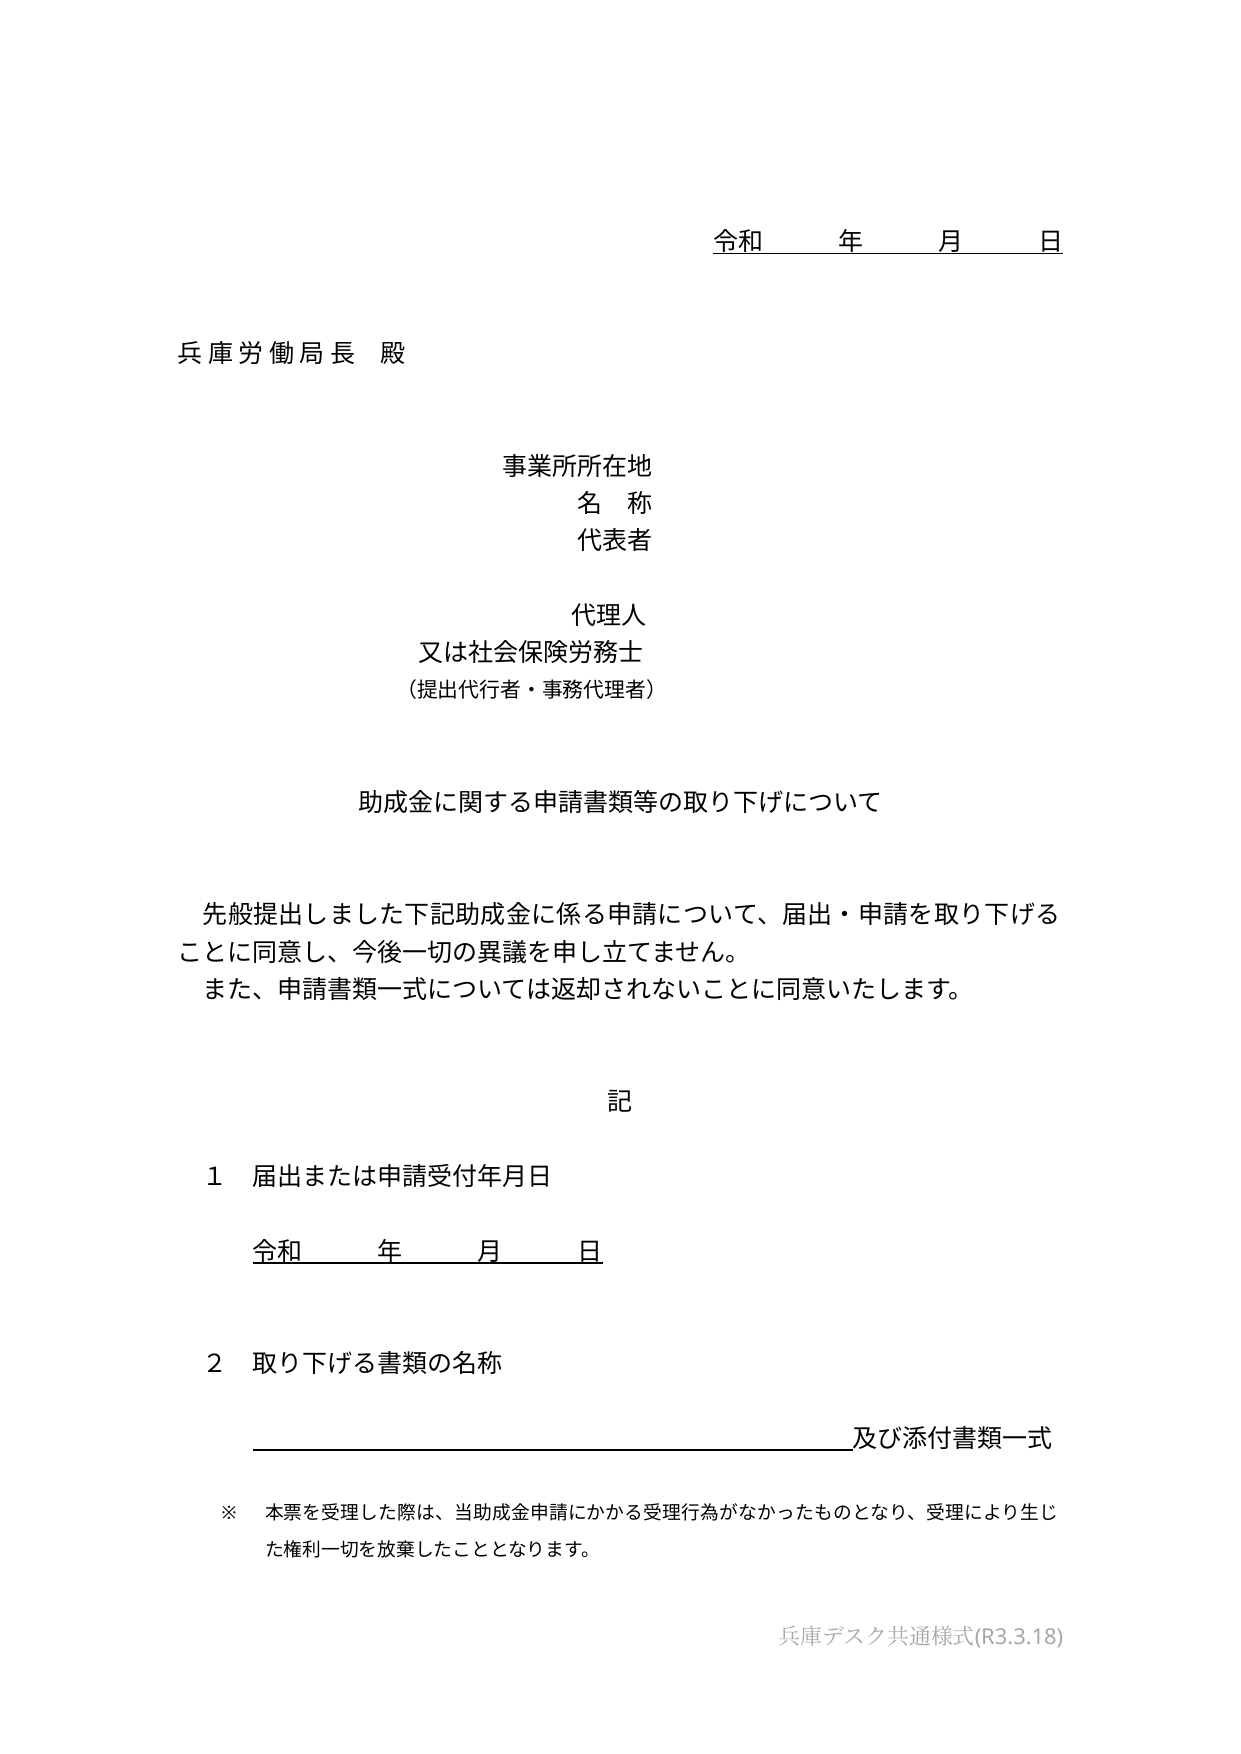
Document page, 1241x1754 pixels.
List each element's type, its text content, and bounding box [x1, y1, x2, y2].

text 及び添付書類一式 [177, 1418, 1063, 1455]
text 名 称 [177, 483, 1063, 520]
text 助成金に関する申請書類等の取り下げについて [177, 782, 1063, 819]
text 令和 年 月 日 [177, 221, 1063, 258]
text 令和 年 月 日 [177, 1231, 1063, 1268]
list 本票を受理した際は、当助成金申請にかかる受理行為がなかったものとなり、受理により生じた権利一切を放棄したこととなります。 [221, 1492, 1063, 1567]
text また、申請書類一式については返却されないことに同意いたします。 [177, 969, 1063, 1006]
text 記 [177, 1081, 1063, 1118]
text 事業所所在地 [177, 445, 1063, 483]
text 兵 庫 労 働 局 長 殿 [177, 333, 1063, 371]
text ２ 取り下げる書類の名称 [177, 1343, 1063, 1380]
text １ 届出または申請受付年月日 [177, 1156, 1063, 1193]
text 代表者 [177, 520, 1063, 558]
text 先般提出しました下記助成金に係る申請について、届出・申請を取り下げることに同意し、今後一切の異議を申し立てません。 [177, 894, 1063, 969]
text （提出代行者・事務代理者） [396, 670, 1063, 707]
text 代理人 [571, 595, 1063, 632]
text 又は社会保険労務士 [418, 632, 1063, 670]
